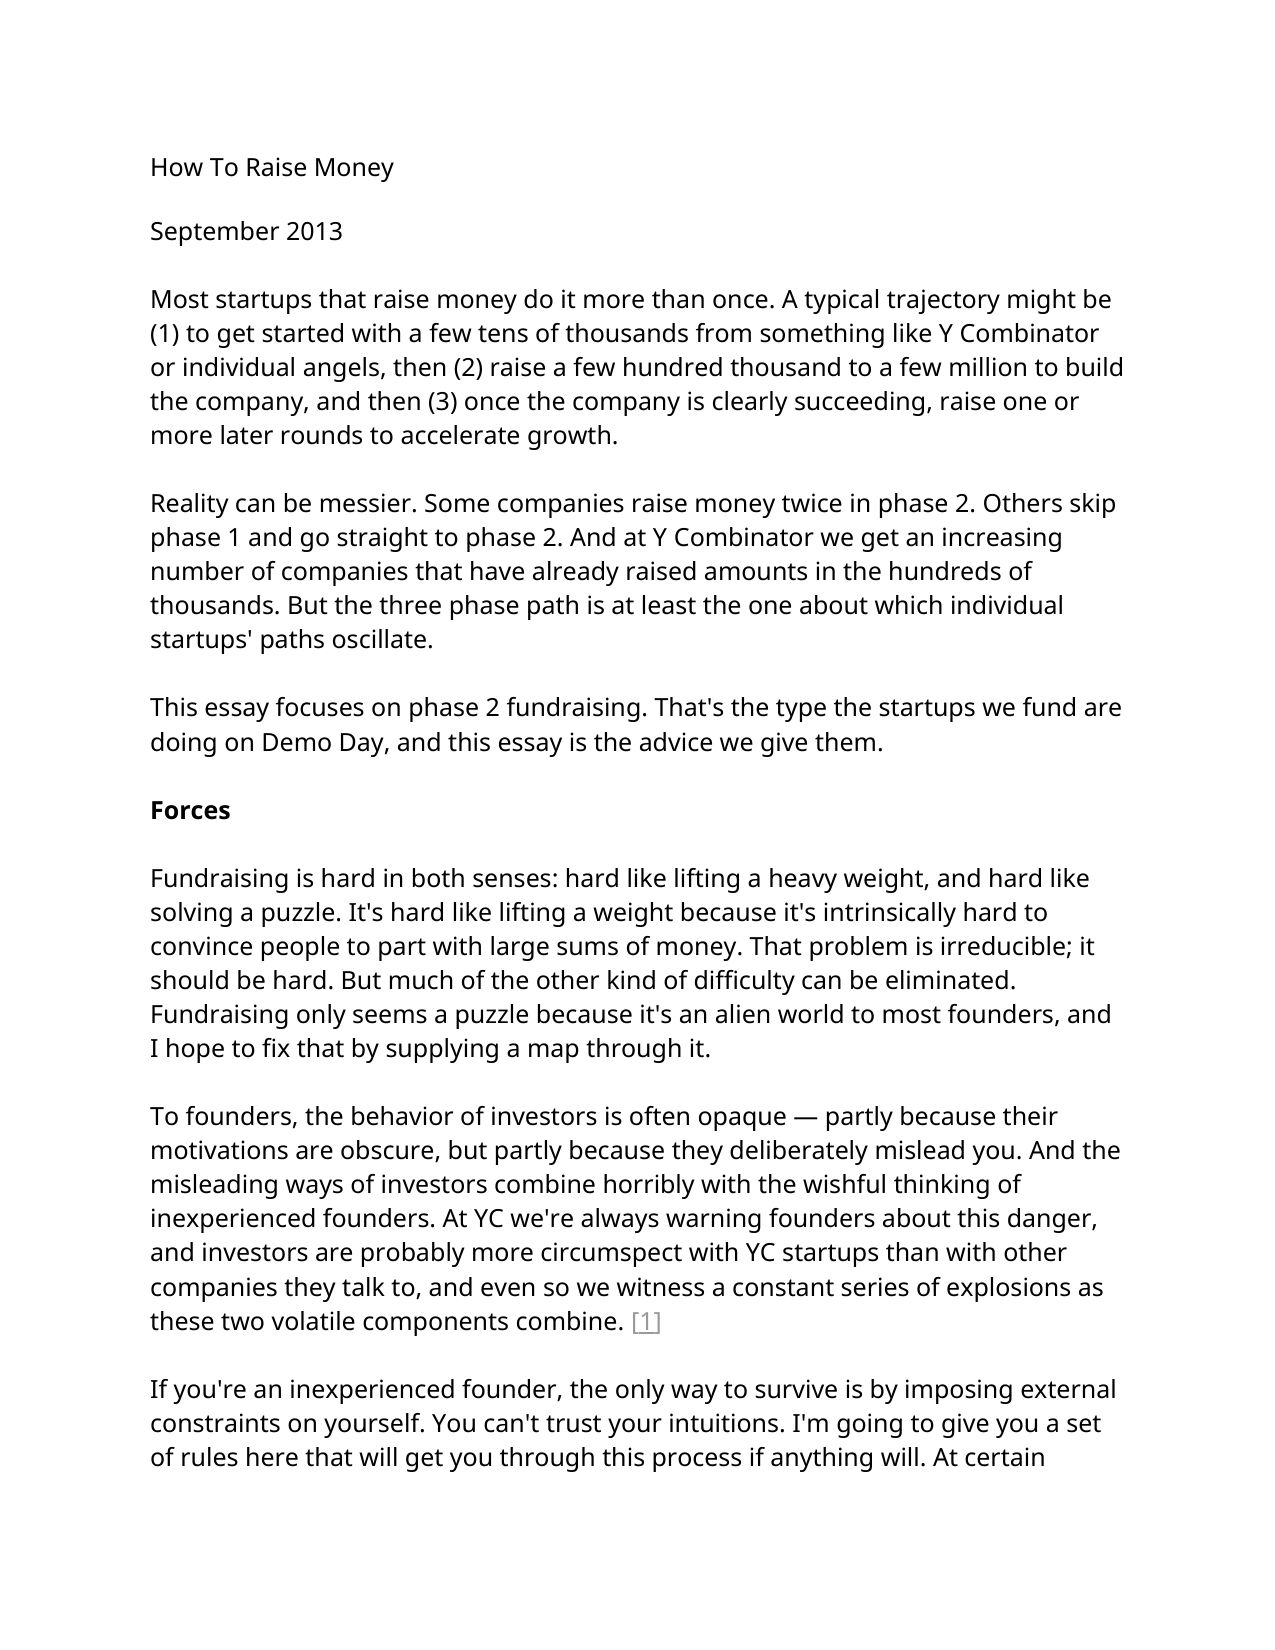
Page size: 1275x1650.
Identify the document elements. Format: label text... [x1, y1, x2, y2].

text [150, 213, 1125, 1473]
text How To Raise Money [150, 150, 1125, 184]
